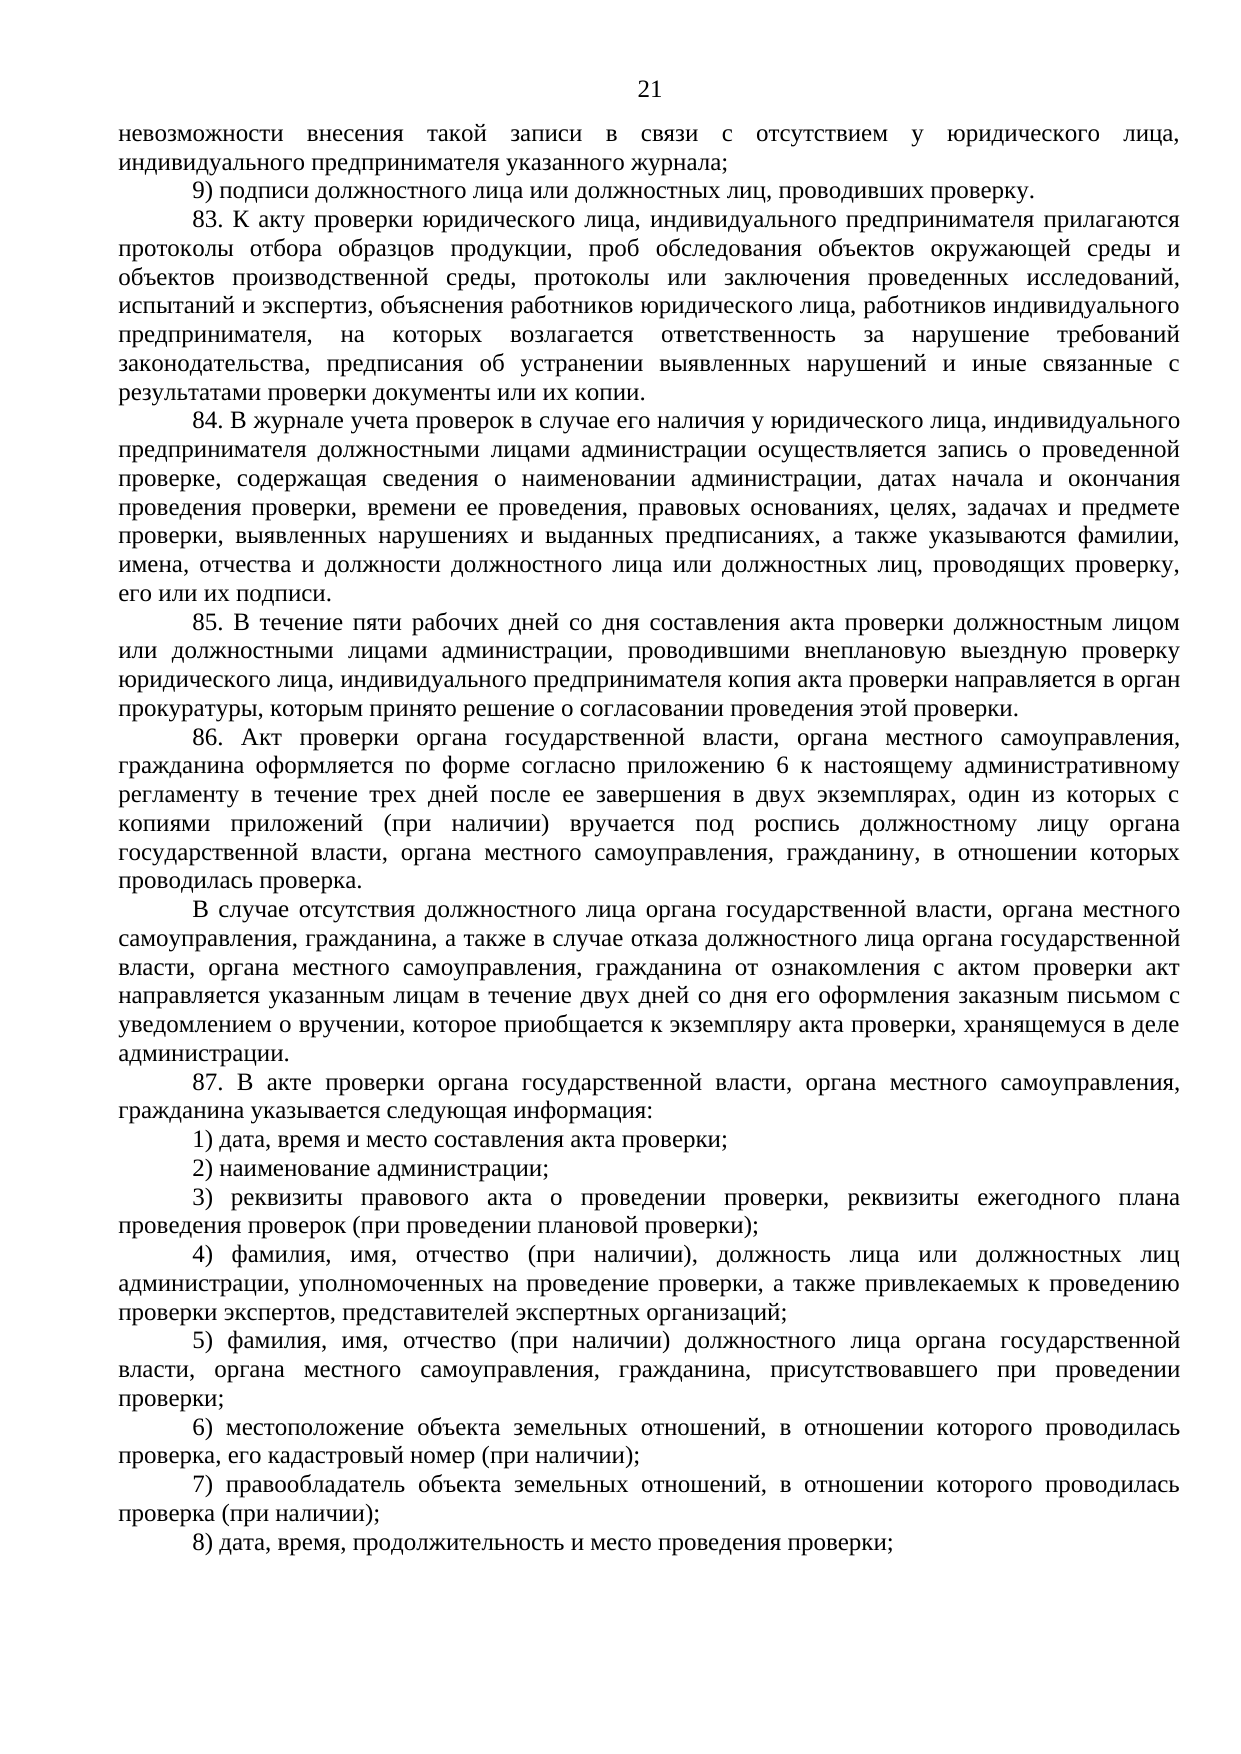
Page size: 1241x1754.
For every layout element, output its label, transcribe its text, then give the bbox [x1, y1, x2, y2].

text 5) фамилия, имя, отчество (при наличии) должностного лица органа государственной власти, органа местного самоуправления, гражданина, присутствовавшего при проведении проверки; [118, 1326, 1181, 1412]
text 83. К акту проверки юридического лица, индивидуального предпринимателя прилагаются протоколы отбора образцов продукции, проб обследования объектов окружающей среды и объектов производственной среды, протоколы или заключения проведенных исследований, испытаний и экспертиз, объяснения работников юридического лица, работников индивидуального предпринимателя, на которых возлагается ответственность за нарушение требований законодательства, предписания об устранении выявленных нарушений и иные связанные с результатами проверки документы или их копии. [118, 204, 1181, 406]
text 87. В акте проверки органа государственной власти, органа местного самоуправления, гражданина указывается следующая информация: [118, 1067, 1181, 1124]
text 85. В течение пяти рабочих дней со дня составления акта проверки должностным лицом или должностными лицами администрации, проводившими внеплановую выездную проверку юридического лица, индивидуального предпринимателя копия акта проверки направляется в орган прокуратуры, которым принято решение о согласовании проведения этой проверки. [118, 607, 1181, 722]
text 3) реквизиты правового акта о проведении проверки, реквизиты ежегодного плана проведения проверок (при проведении плановой проверки); [118, 1182, 1181, 1239]
text 84. В журнале учета проверок в случае его наличия у юридического лица, индивидуального предпринимателя должностными лицами администрации осуществляется запись о проведенной проверке, содержащая сведения о наименовании администрации, датах начала и окончания проведения проверки, времени ее проведения, правовых основаниях, целях, задачах и предмете проверки, выявленных нарушениях и выданных предписаниях, а также указываются фамилии, имена, отчества и должности должностного лица или должностных лиц, проводящих проверку, его или их подписи. [118, 406, 1181, 607]
text В случае отсутствия должностного лица органа государственной власти, органа местного самоуправления, гражданина, а также в случае отказа должностного лица органа государственной власти, органа местного самоуправления, гражданина от ознакомления с актом проверки акт направляется указанным лицам в течение двух дней со дня его оформления заказным письмом с уведомлением о вручении, которое приобщается к экземпляру акта проверки, хранящемуся в деле администрации. [118, 894, 1181, 1067]
text 2) наименование администрации; [118, 1153, 1181, 1182]
text 4) фамилия, имя, отчество (при наличии), должность лица или должностных лиц администрации, уполномоченных на проведение проверки, а также привлекаемых к проведению проверки экспертов, представителей экспертных организаций; [118, 1239, 1181, 1326]
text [118, 118, 1181, 176]
text 1) дата, время и место составления акта проверки; [118, 1124, 1181, 1153]
text 8) дата, время, продолжительность и место проведения проверки; [118, 1527, 1181, 1556]
text 86. Акт проверки органа государственной власти, органа местного самоуправления, гражданина оформляется по форме согласно приложению 6 к настоящему административному регламенту в течение трех дней после ее завершения в двух экземплярах, один из которых с копиями приложений (при наличии) вручается под роспись должностному лицу органа государственной власти, органа местного самоуправления, гражданину, в отношении которых проводилась проверка. [118, 722, 1181, 894]
text 6) местоположение объекта земельных отношений, в отношении которого проводилась проверка, его кадастровый номер (при наличии); [118, 1412, 1181, 1469]
text 9) подписи должностного лица или должностных лиц, проводивших проверку. [118, 176, 1181, 204]
text 7) правообладатель объекта земельных отношений, в отношении которого проводилась проверка (при наличии); [118, 1469, 1181, 1527]
